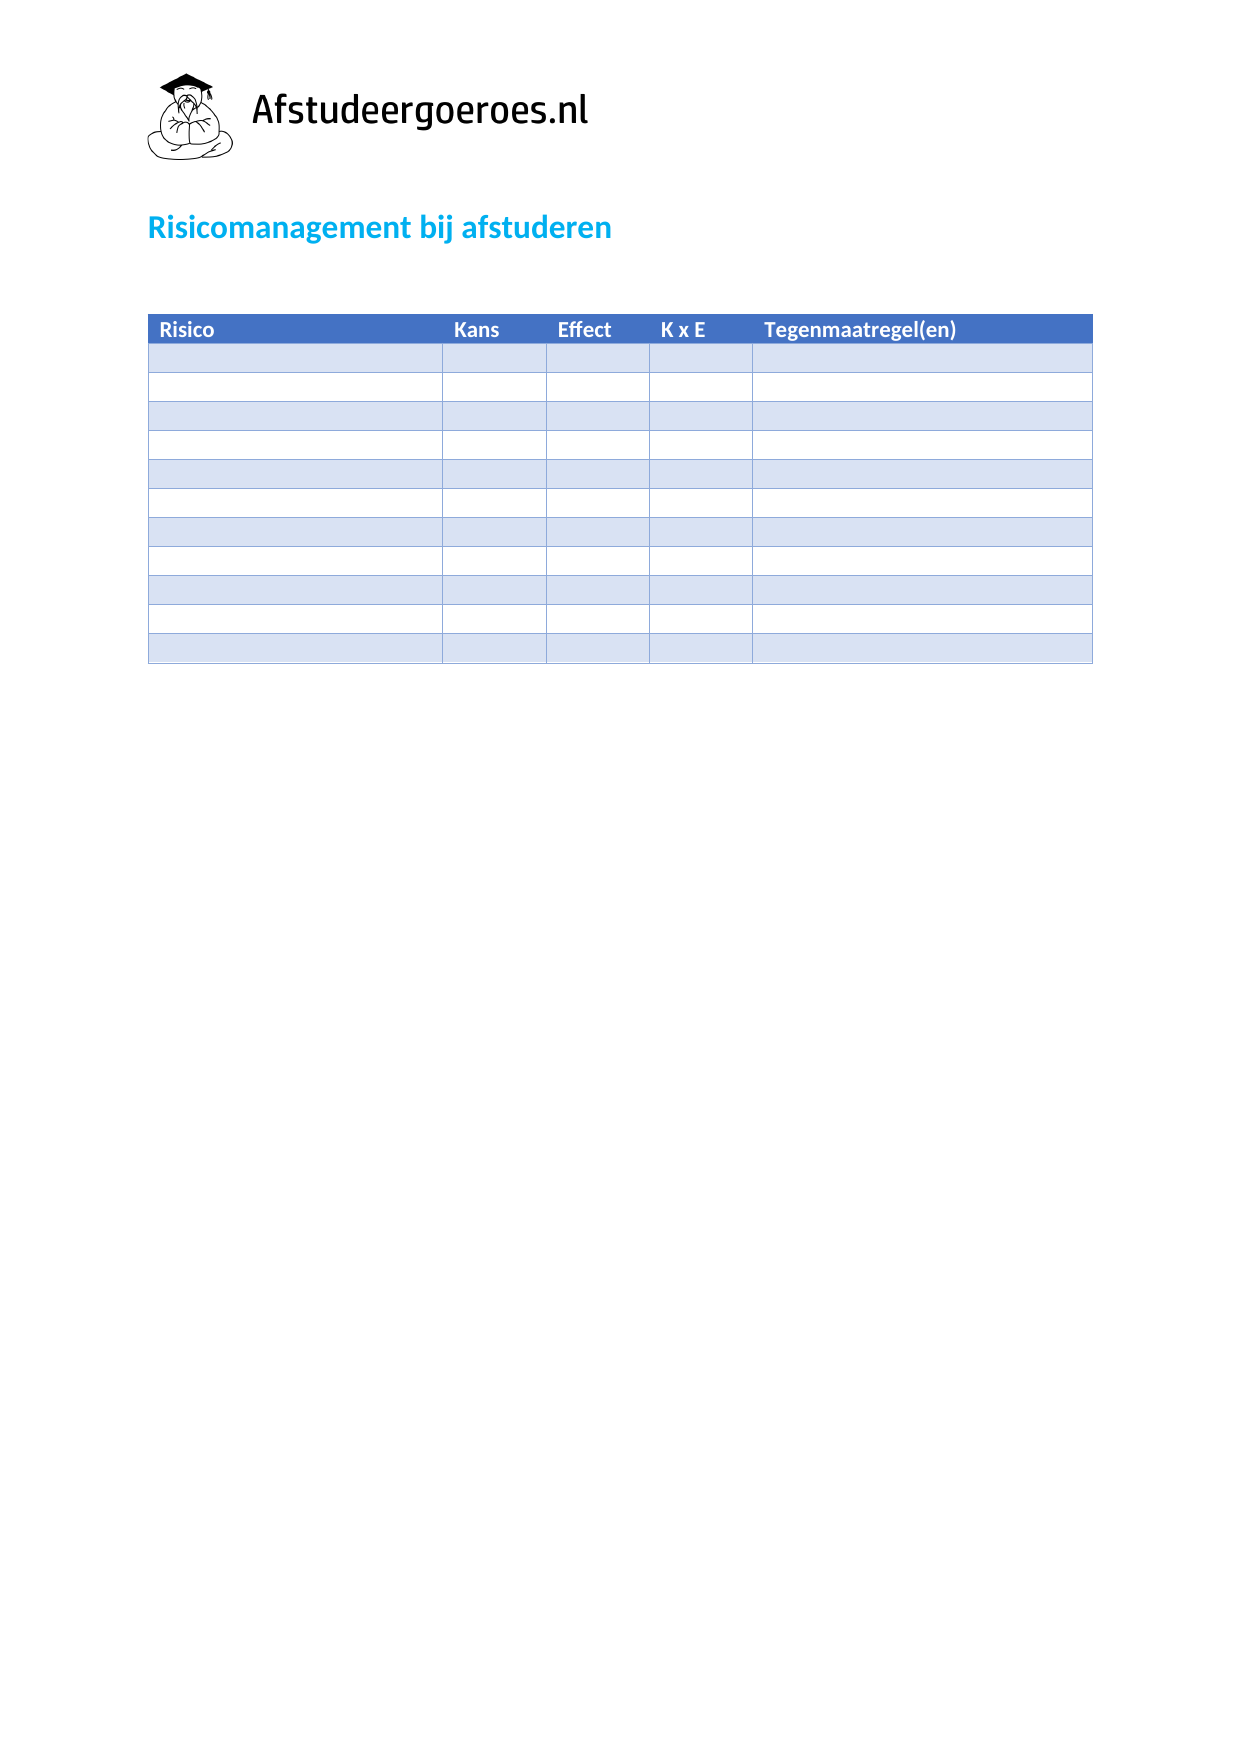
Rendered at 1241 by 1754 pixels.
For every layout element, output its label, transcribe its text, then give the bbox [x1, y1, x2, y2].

table_cell [650, 431, 752, 459]
table_cell [149, 489, 442, 517]
table_header K x E [650, 315, 752, 343]
table_cell [753, 518, 1092, 546]
table_cell [443, 518, 546, 546]
table_cell [443, 605, 546, 633]
table_header Kans [443, 315, 546, 343]
table_cell [547, 373, 649, 401]
table_cell [443, 344, 546, 372]
table_cell [753, 402, 1092, 430]
table_cell [443, 547, 546, 575]
table_cell [443, 460, 546, 488]
table_cell [753, 373, 1092, 401]
table_cell [547, 460, 649, 488]
picture [147, 73, 623, 160]
table_cell [650, 402, 752, 430]
table_cell [753, 576, 1092, 604]
table_cell [547, 576, 649, 604]
table_cell [149, 634, 442, 662]
table_cell [149, 547, 442, 575]
table_cell [753, 634, 1092, 662]
table_cell [650, 634, 752, 662]
table_cell [443, 402, 546, 430]
table_header Risico [149, 315, 442, 343]
table_cell [149, 344, 442, 372]
table_cell [547, 518, 649, 546]
table_cell [149, 518, 442, 546]
table_cell [753, 605, 1092, 633]
table_cell [149, 576, 442, 604]
table_cell [650, 576, 752, 604]
table_cell [547, 605, 649, 633]
table_cell [753, 460, 1092, 488]
table_cell [547, 402, 649, 430]
table_header Tegenmaatregel(en) [753, 315, 1092, 343]
table_cell [650, 489, 752, 517]
table_cell [443, 431, 546, 459]
table_cell [753, 547, 1092, 575]
table_cell [650, 344, 752, 372]
table_cell [753, 489, 1092, 517]
text Risicomanagement bij afstuderen [148, 206, 1093, 247]
table_cell [149, 605, 442, 633]
table_cell [650, 518, 752, 546]
table_cell [443, 373, 546, 401]
table_cell [149, 373, 442, 401]
table_cell [753, 431, 1092, 459]
table_cell [650, 605, 752, 633]
table_cell [753, 344, 1092, 372]
table_cell [650, 460, 752, 488]
table_cell [149, 460, 442, 488]
table_cell [547, 344, 649, 372]
table_cell [443, 576, 546, 604]
table_cell [650, 547, 752, 575]
table_cell [547, 489, 649, 517]
table_cell [443, 634, 546, 662]
table_cell [547, 431, 649, 459]
table_cell [149, 402, 442, 430]
table_cell [547, 547, 649, 575]
table_header Effect [547, 315, 649, 343]
table_cell [443, 489, 546, 517]
table_cell [547, 634, 649, 662]
table_cell [149, 431, 442, 459]
table_cell [650, 373, 752, 401]
